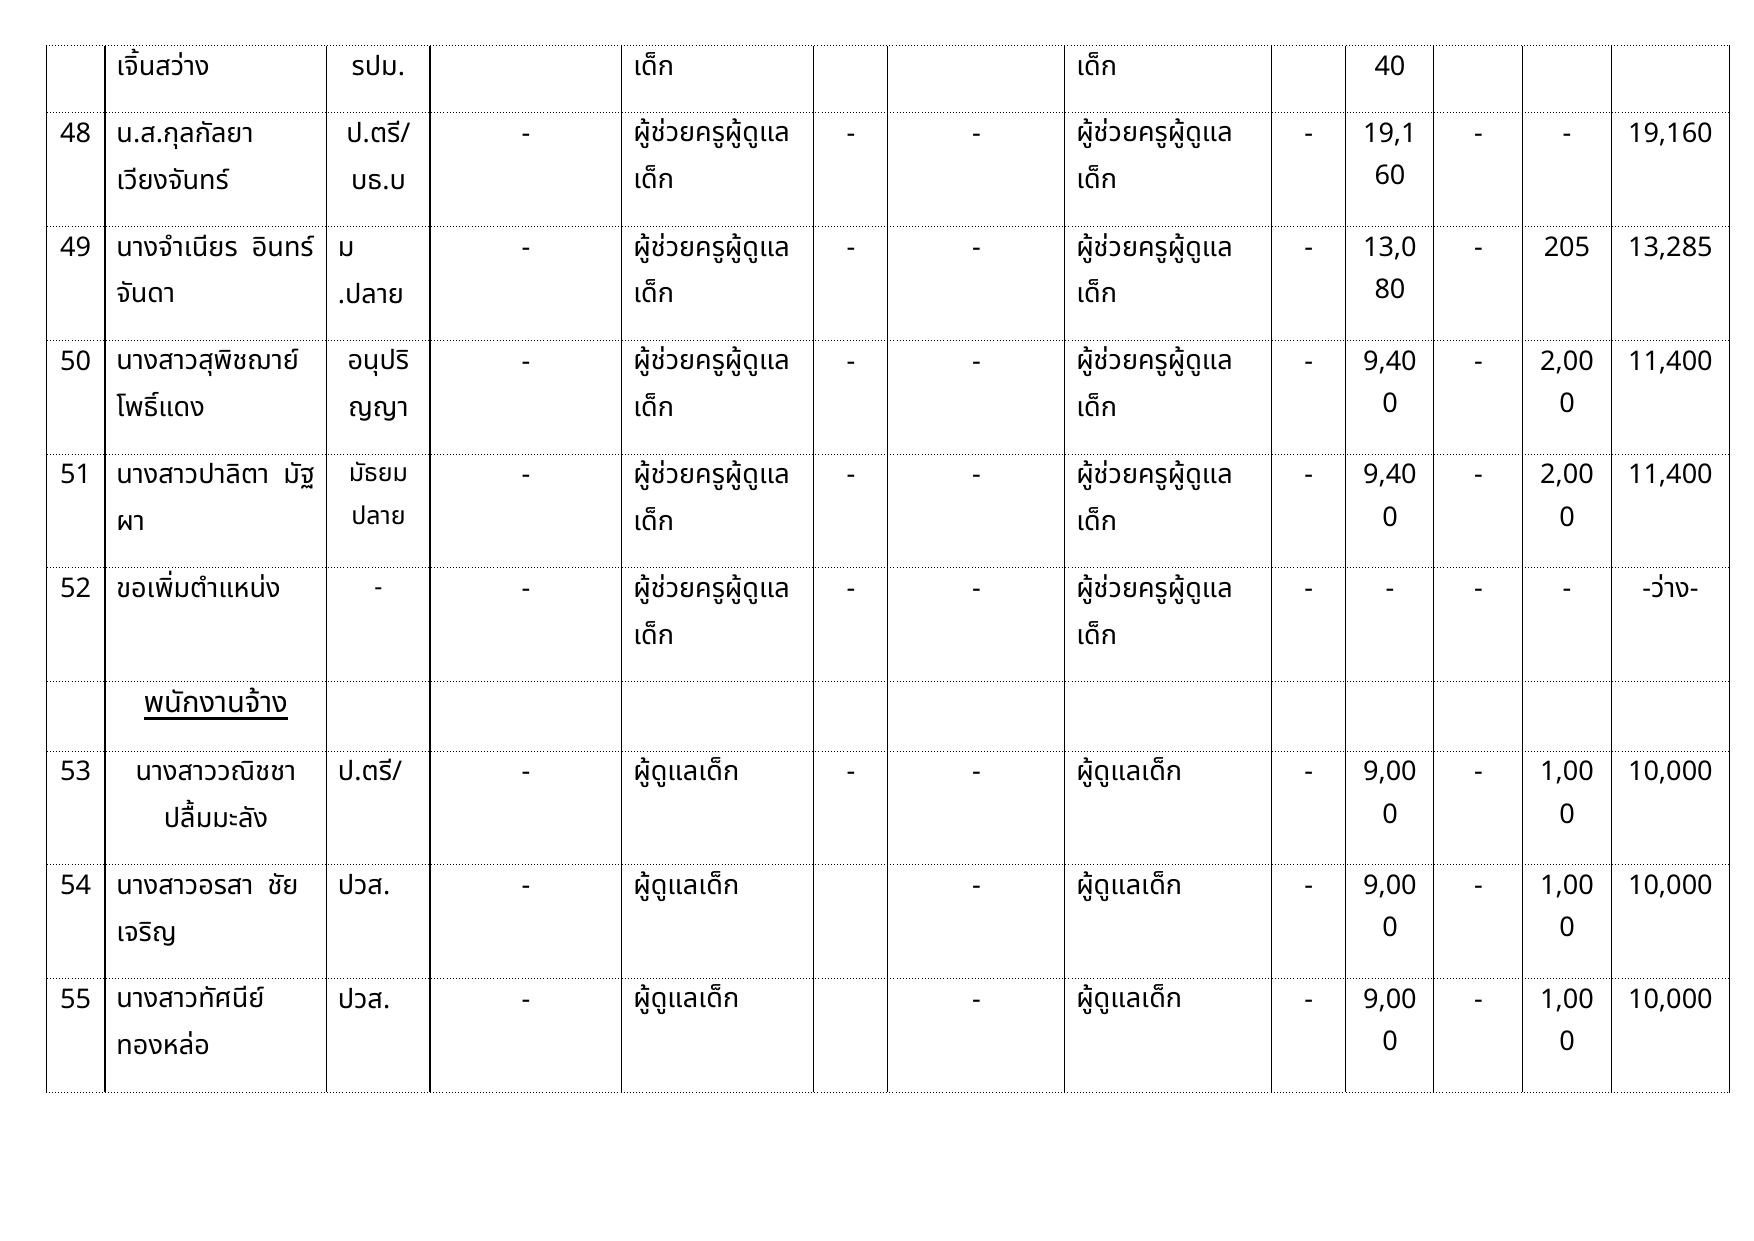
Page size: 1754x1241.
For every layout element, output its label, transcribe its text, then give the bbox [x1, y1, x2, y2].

table_cell 19,160 [1612, 112, 1729, 226]
table_cell ผู้ดูแลเด็ก [622, 751, 813, 864]
table_cell 13,080 [1346, 226, 1433, 340]
table_cell [327, 681, 429, 751]
table_cell - [1272, 454, 1345, 567]
table_cell - [1272, 567, 1345, 681]
table_cell - [888, 567, 1064, 681]
table_cell 55 [47, 978, 104, 1092]
table_cell ปวส. [327, 864, 429, 978]
table_cell - [431, 340, 621, 454]
table_cell 54 [47, 864, 104, 978]
table_cell [1065, 681, 1271, 751]
table_cell [888, 681, 1064, 751]
table_cell - [888, 226, 1064, 340]
table_cell ผู้ดูแลเด็ก [622, 978, 813, 1092]
table_cell 1,000 [1523, 864, 1611, 978]
table_cell นางจำเนียร อินทร์จันดา [106, 226, 326, 340]
table_cell - [1523, 112, 1611, 226]
table_cell 9,000 [1346, 978, 1433, 1092]
table_cell นางสาวปาลิตา มัฐผา [106, 454, 326, 567]
table_cell น.ส.กุลกัลยา เวียงจันทร์ [106, 112, 326, 226]
table_cell ผู้ช่วยครูผู้ดูแลเด็ก [622, 340, 813, 454]
table_cell - [431, 226, 621, 340]
table_cell - [888, 112, 1064, 226]
table_cell นางสาวสุพิชฌาย์ โพธิ์แดง [106, 340, 326, 454]
table_cell ผู้ช่วยครูผู้ดูแลเด็ก [622, 567, 813, 681]
table_cell - [888, 454, 1064, 567]
table_cell 19,140 [1346, 45, 1433, 112]
table_cell - [888, 45, 1064, 112]
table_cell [106, 45, 326, 112]
table_cell - [431, 751, 621, 864]
table_cell 1,000 [1523, 751, 1611, 864]
table_cell ผู้ดูแลเด็ก [1065, 751, 1271, 864]
table_cell 50 [47, 340, 104, 454]
table_cell 52 [47, 567, 104, 681]
table_cell - [1434, 751, 1522, 864]
table_cell - [1434, 340, 1522, 454]
table_cell 10,000 [1612, 864, 1729, 978]
table_cell - [431, 978, 621, 1092]
table_cell ป.ตรี/บธ.บ [327, 112, 429, 226]
table_cell - [431, 45, 621, 112]
table_cell [814, 864, 887, 978]
table_cell 19,160 [1346, 112, 1433, 226]
table_cell - [1434, 864, 1522, 978]
table_cell ผู้ช่วยครูผู้ดูแลเด็ก [622, 112, 813, 226]
table_cell - [1272, 864, 1345, 978]
table_cell ผู้ช่วยครูผู้ดูแลเด็ก [1065, 112, 1271, 226]
table_cell - [1272, 978, 1345, 1092]
table_cell - [1434, 567, 1522, 681]
table_cell -ว่าง- [1612, 567, 1729, 681]
table_cell - [814, 45, 888, 112]
table_cell - [814, 226, 887, 340]
table_cell - [1434, 978, 1522, 1092]
table_cell - [814, 751, 887, 864]
table_cell [1346, 681, 1433, 751]
table_cell - [814, 567, 887, 681]
table_cell - [1346, 567, 1433, 681]
table_cell ม.ปลาย [327, 226, 429, 340]
table_cell - [888, 751, 1064, 864]
table_cell - [1434, 112, 1522, 226]
table_cell 10,000 [1612, 978, 1729, 1092]
table_cell - [814, 112, 887, 226]
table_cell ผู้ช่วยครูผู้ดูแลเด็ก [1065, 567, 1271, 681]
table_cell ขอเพิ่มตำแหน่ง [106, 567, 326, 681]
table_cell 10,000 [1612, 751, 1729, 864]
table_cell 53 [47, 751, 104, 864]
table_cell 9,400 [1346, 454, 1433, 567]
table_cell [1612, 681, 1729, 751]
table_cell นางสาววณิชชา ปลื้มมะลัง [106, 751, 326, 864]
table_cell ผู้ดูแลเด็ก [1065, 978, 1271, 1092]
table_cell - [888, 340, 1064, 454]
table_cell - [431, 567, 621, 681]
table_cell 51 [47, 454, 104, 567]
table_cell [622, 45, 814, 112]
table_cell 9,000 [1346, 864, 1433, 978]
table_cell - [1272, 340, 1345, 454]
table_cell ป.ตรี/ [327, 751, 429, 864]
table_cell - [1272, 45, 1345, 112]
table_cell ผู้ช่วยครูผู้ดูแลเด็ก [622, 226, 813, 340]
table_cell - [1272, 751, 1345, 864]
table_cell ผู้ช่วยครูผู้ดูแลเด็ก [622, 454, 813, 567]
table_cell 9,400 [1346, 340, 1433, 454]
table_cell 205 [1523, 226, 1611, 340]
table_cell - [1272, 112, 1345, 226]
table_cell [1065, 45, 1271, 112]
table_cell ปวส. [327, 978, 429, 1092]
table_cell - [1272, 226, 1345, 340]
table_cell 11,400 [1612, 340, 1729, 454]
table_cell - [431, 112, 621, 226]
table_cell มัธยมปลาย [327, 454, 429, 567]
table_cell - [1523, 45, 1611, 112]
table_cell [814, 681, 887, 751]
table_cell 48 [47, 112, 104, 226]
table_cell [1434, 681, 1522, 751]
table_cell [622, 681, 813, 751]
table_cell [814, 978, 887, 1092]
table_cell [47, 681, 104, 751]
table_cell 11,400 [1612, 454, 1729, 567]
table_cell 9,000 [1346, 751, 1433, 864]
table_cell - [888, 978, 1064, 1092]
table_cell 13,285 [1612, 226, 1729, 340]
table_cell - [431, 454, 621, 567]
table_cell ผู้ดูแลเด็ก [1065, 864, 1271, 978]
table_cell อนุปริญญา [327, 340, 429, 454]
table_cell [1272, 681, 1345, 751]
table_cell - [814, 454, 887, 567]
table_cell ผู้ช่วยครูผู้ดูแลเด็ก [1065, 226, 1271, 340]
table_cell 2,000 [1523, 454, 1611, 567]
table_cell - [1434, 45, 1522, 112]
table_cell 49 [47, 226, 104, 340]
table_cell - [431, 864, 621, 978]
table_cell นางสาวทัศนีย์ ทองหล่อ [106, 978, 326, 1092]
table_cell - [1434, 226, 1522, 340]
table_cell - [1434, 454, 1522, 567]
table_cell ผู้ดูแลเด็ก [622, 864, 813, 978]
table_cell นางสาวอรสา ชัยเจริญ [106, 864, 326, 978]
table_cell พนักงานจ้าง [106, 681, 326, 751]
table_cell 47 [47, 45, 104, 112]
table_cell 19,140 [1612, 45, 1729, 112]
table_cell ป.ตรี/รปม. [327, 45, 429, 112]
table_cell - [327, 567, 429, 681]
table_cell 2,000 [1523, 340, 1611, 454]
table_cell - [888, 864, 1064, 978]
table_cell ผู้ช่วยครูผู้ดูแลเด็ก [1065, 454, 1271, 567]
table_cell - [814, 340, 887, 454]
table_cell ผู้ช่วยครูผู้ดูแลเด็ก [1065, 340, 1271, 454]
table_cell - [1523, 567, 1611, 681]
table_cell [1523, 681, 1611, 751]
table_cell 1,000 [1523, 978, 1611, 1092]
table_cell [431, 681, 621, 751]
